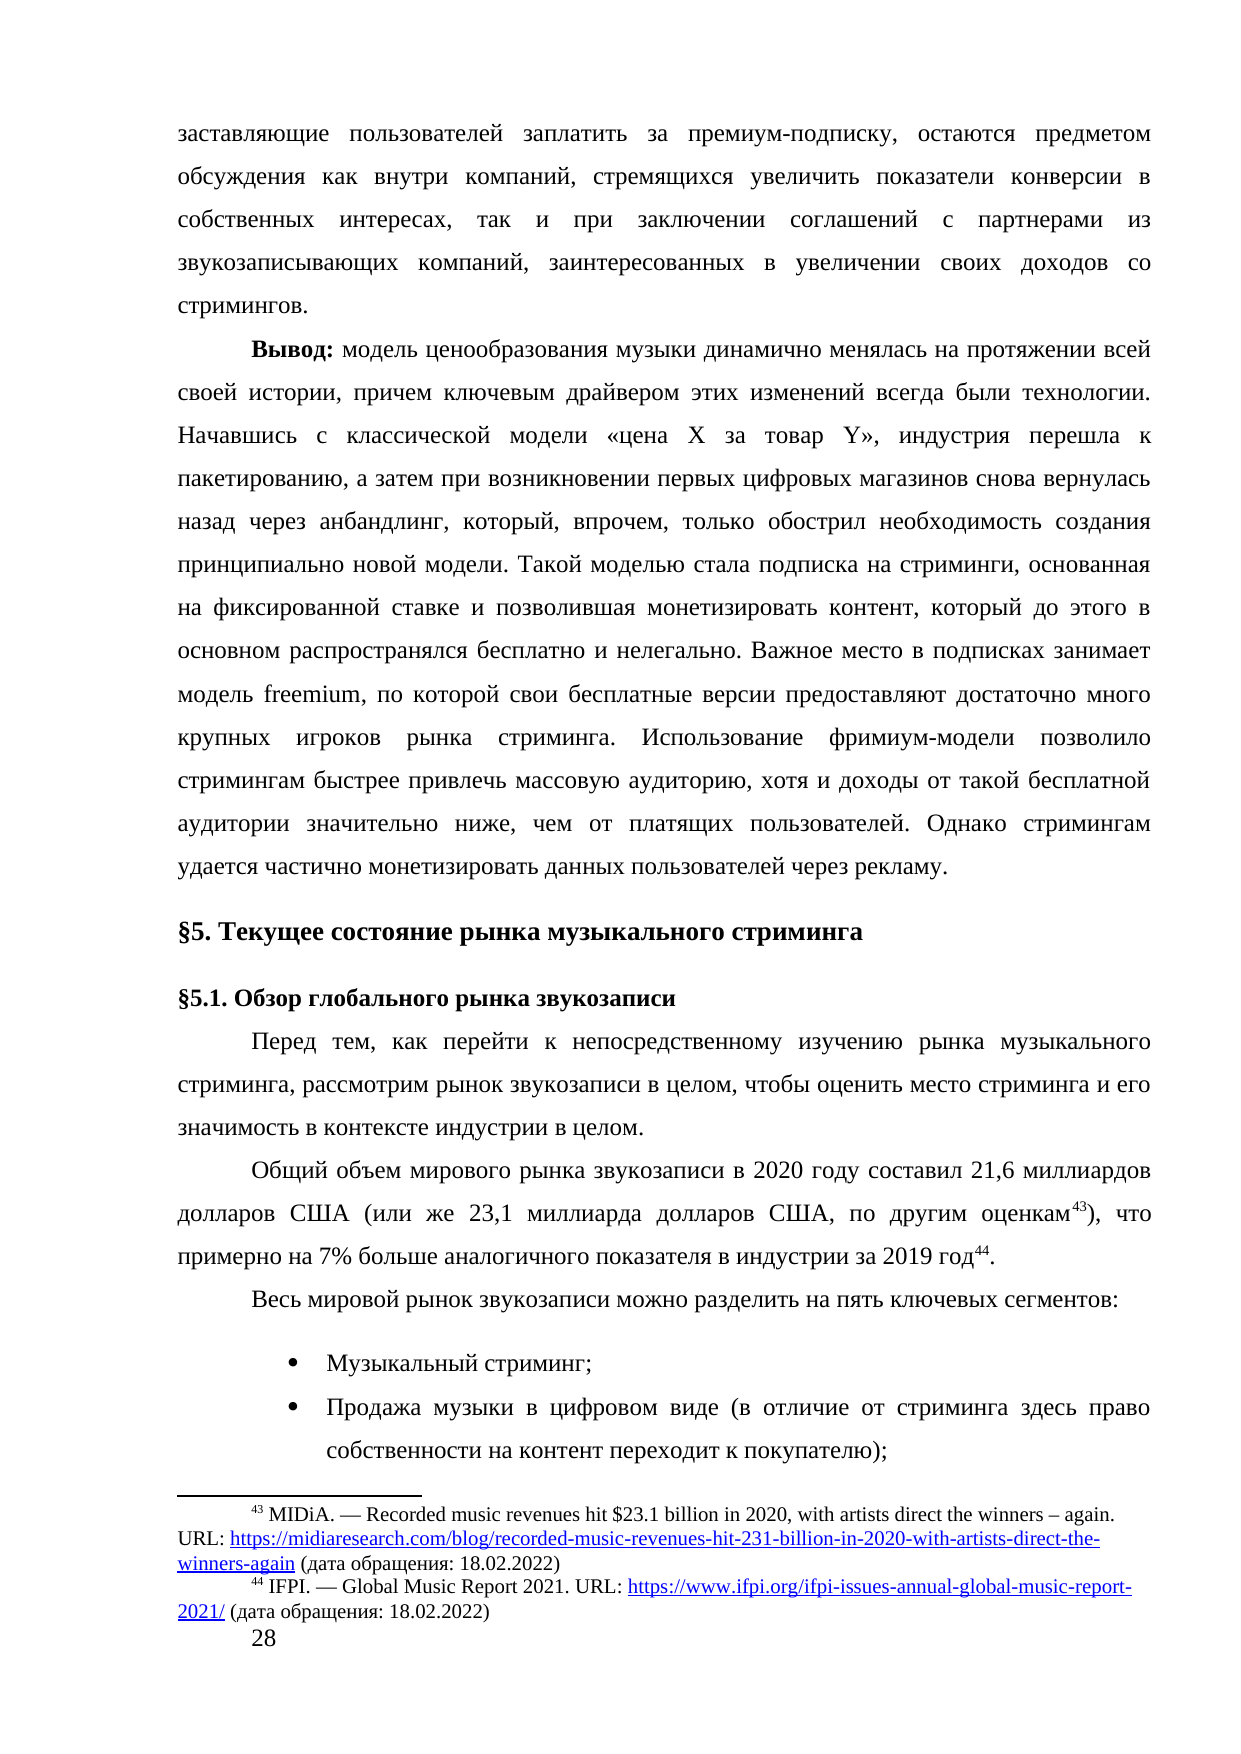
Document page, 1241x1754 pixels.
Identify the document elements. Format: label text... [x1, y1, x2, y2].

subtitle §5.1. Обзор глобального рынка звукозаписи [177, 983, 1152, 1011]
text Перед тем, как перейти к непосредственному изучению рынка музыкального стриминга, рассмотрим рынок звукозаписи в целом, чтобы оценить место стриминга и его значимость в контексте индустрии в целом. [177, 1026, 1152, 1141]
text Вывод: модель ценообразования музыки динамично менялась на протяжении всей своей истории, причем ключевым драйвером этих изменений всегда были технологии. Начавшись с классической модели «цена X за товар Y», индустрия перешла к пакетированию, а затем при возникновении первых цифровых магазинов снова вернулась назад через анбандлинг, который, впрочем, только обострил необходимость создания принципиально новой модели. Такой моделью стала подписка на стриминги, основанная на фиксированной ставке и позволившая монетизировать контент, который до этого в основном распространялся бесплатно и нелегально. Важное место в подписках занимает модель freemium, по которой свои бесплатные версии предоставляют достаточно много крупных игроков рынка стриминга. Использование фримиум-модели позволило стримингам быстрее привлечь массовую аудиторию, хотя и доходы от такой бесплатной аудитории значительно ниже, чем от платящих пользователей. Однако стримингам удается частично монетизировать данных пользователей через рекламу. [177, 334, 1152, 880]
text Весь мировой рынок звукозаписи можно разделить на пять ключевых сегментов: [177, 1284, 1152, 1313]
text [177, 118, 1152, 319]
list Продажа музыки в цифровом виде (в отличие от стриминга здесь право собственности на контент переходит к покупателю); [288, 1392, 1152, 1463]
subtitle §5. Текущее состояние рынка музыкального стриминга [177, 915, 1152, 946]
list Музыкальный стриминг; [288, 1348, 1152, 1377]
text Общий объем мирового рынка звукозаписи в 2020 году составил 21,6 миллиардов долларов США (или же 23,1 миллиарда долларов США, по другим оценкам), что примерно на 7% больше аналогичного показателя в индустрии за 2019 год. [177, 1155, 1152, 1270]
